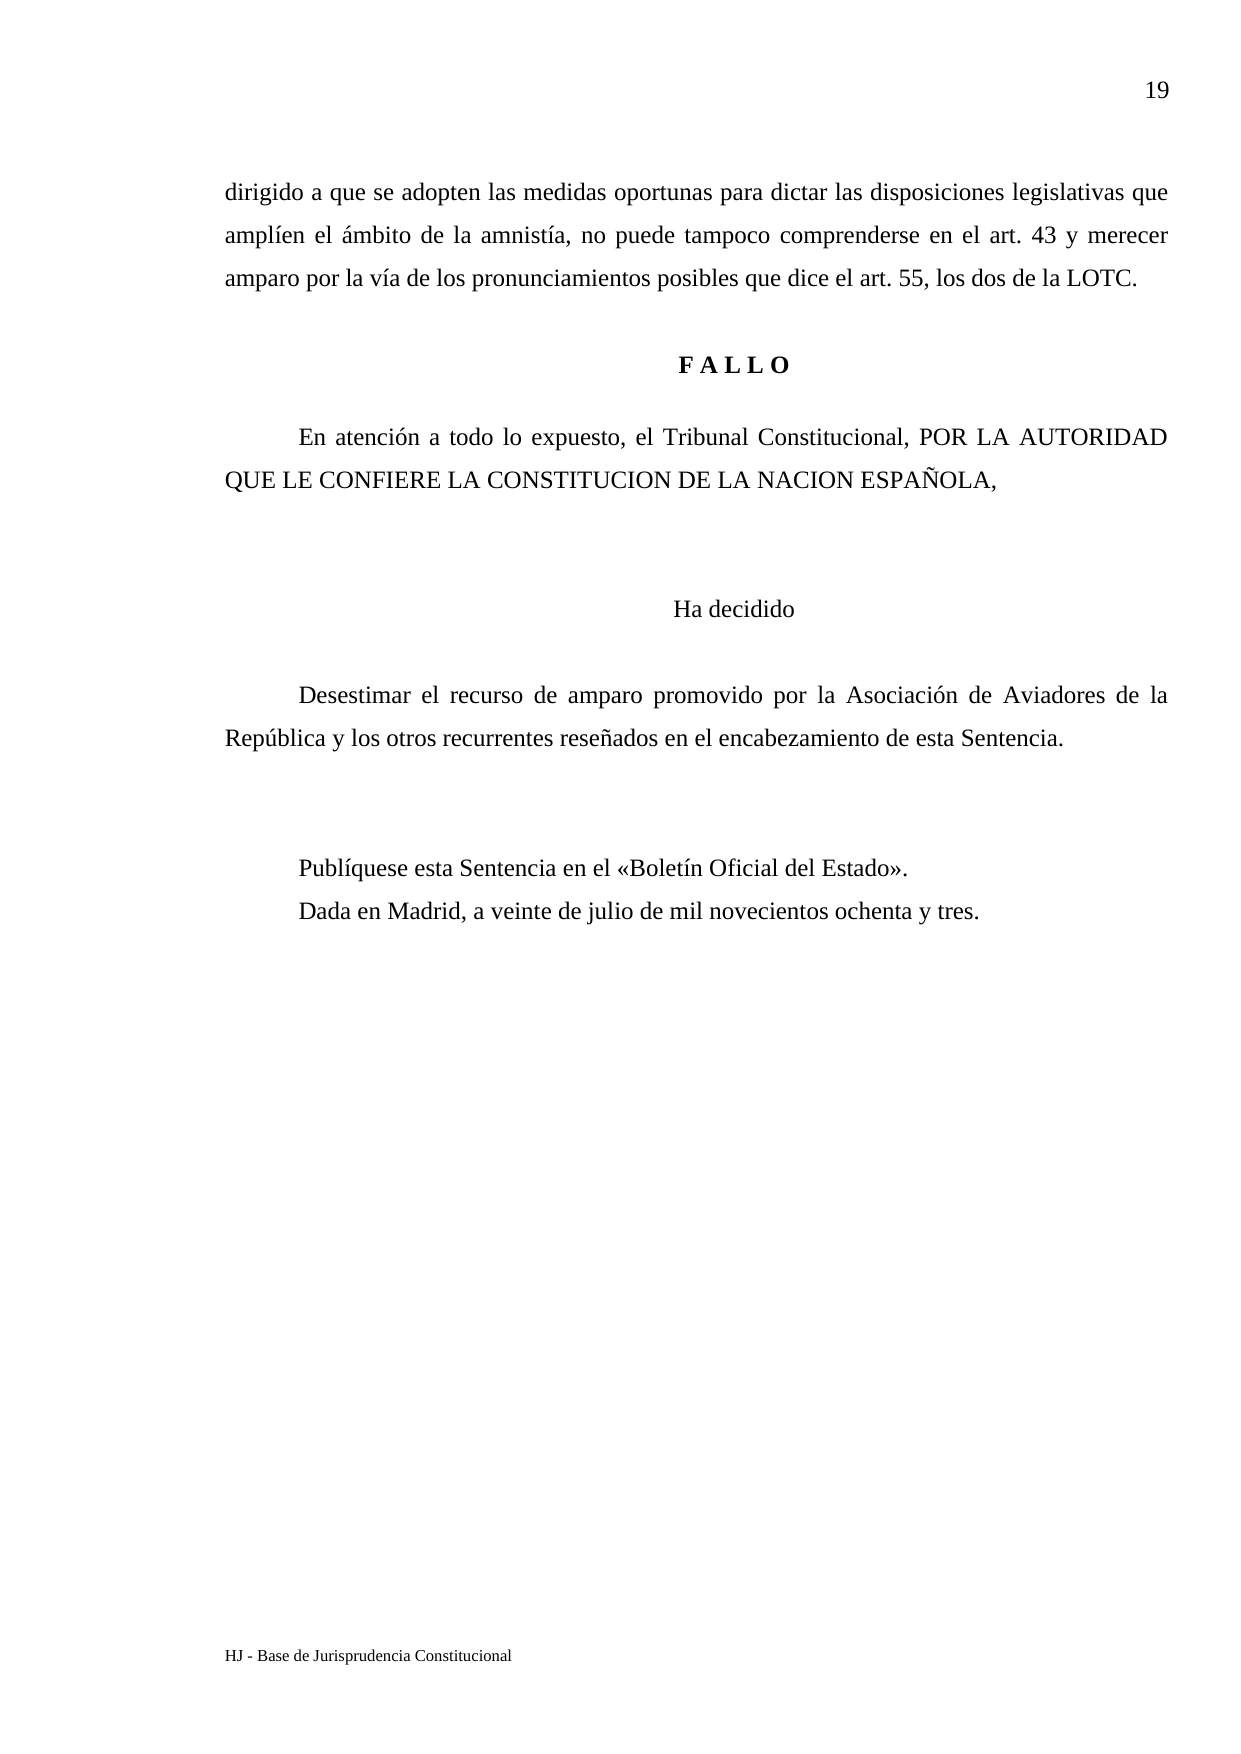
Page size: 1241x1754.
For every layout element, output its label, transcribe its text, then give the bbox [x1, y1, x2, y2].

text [224, 177, 1169, 292]
text Dada en Madrid, a veinte de julio de mil novecientos ochenta y tres. [224, 896, 1169, 925]
text Ha decidido [224, 594, 1169, 623]
text En atención a todo lo expuesto, el Tribunal Constitucional, POR LA AUTORIDAD QUE LE CONFIERE LA CONSTITUCION DE LA NACION ESPAÑOLA, [224, 422, 1169, 493]
text Publíquese esta Sentencia en el «Boletín Oficial del Estado». [224, 853, 1169, 882]
text Desestimar el recurso de amparo promovido por la Asociación de Aviadores de la República y los otros recurrentes reseñados en el encabezamiento de esta Sentencia. [224, 680, 1169, 752]
subtitle F A L L O [224, 350, 1169, 378]
